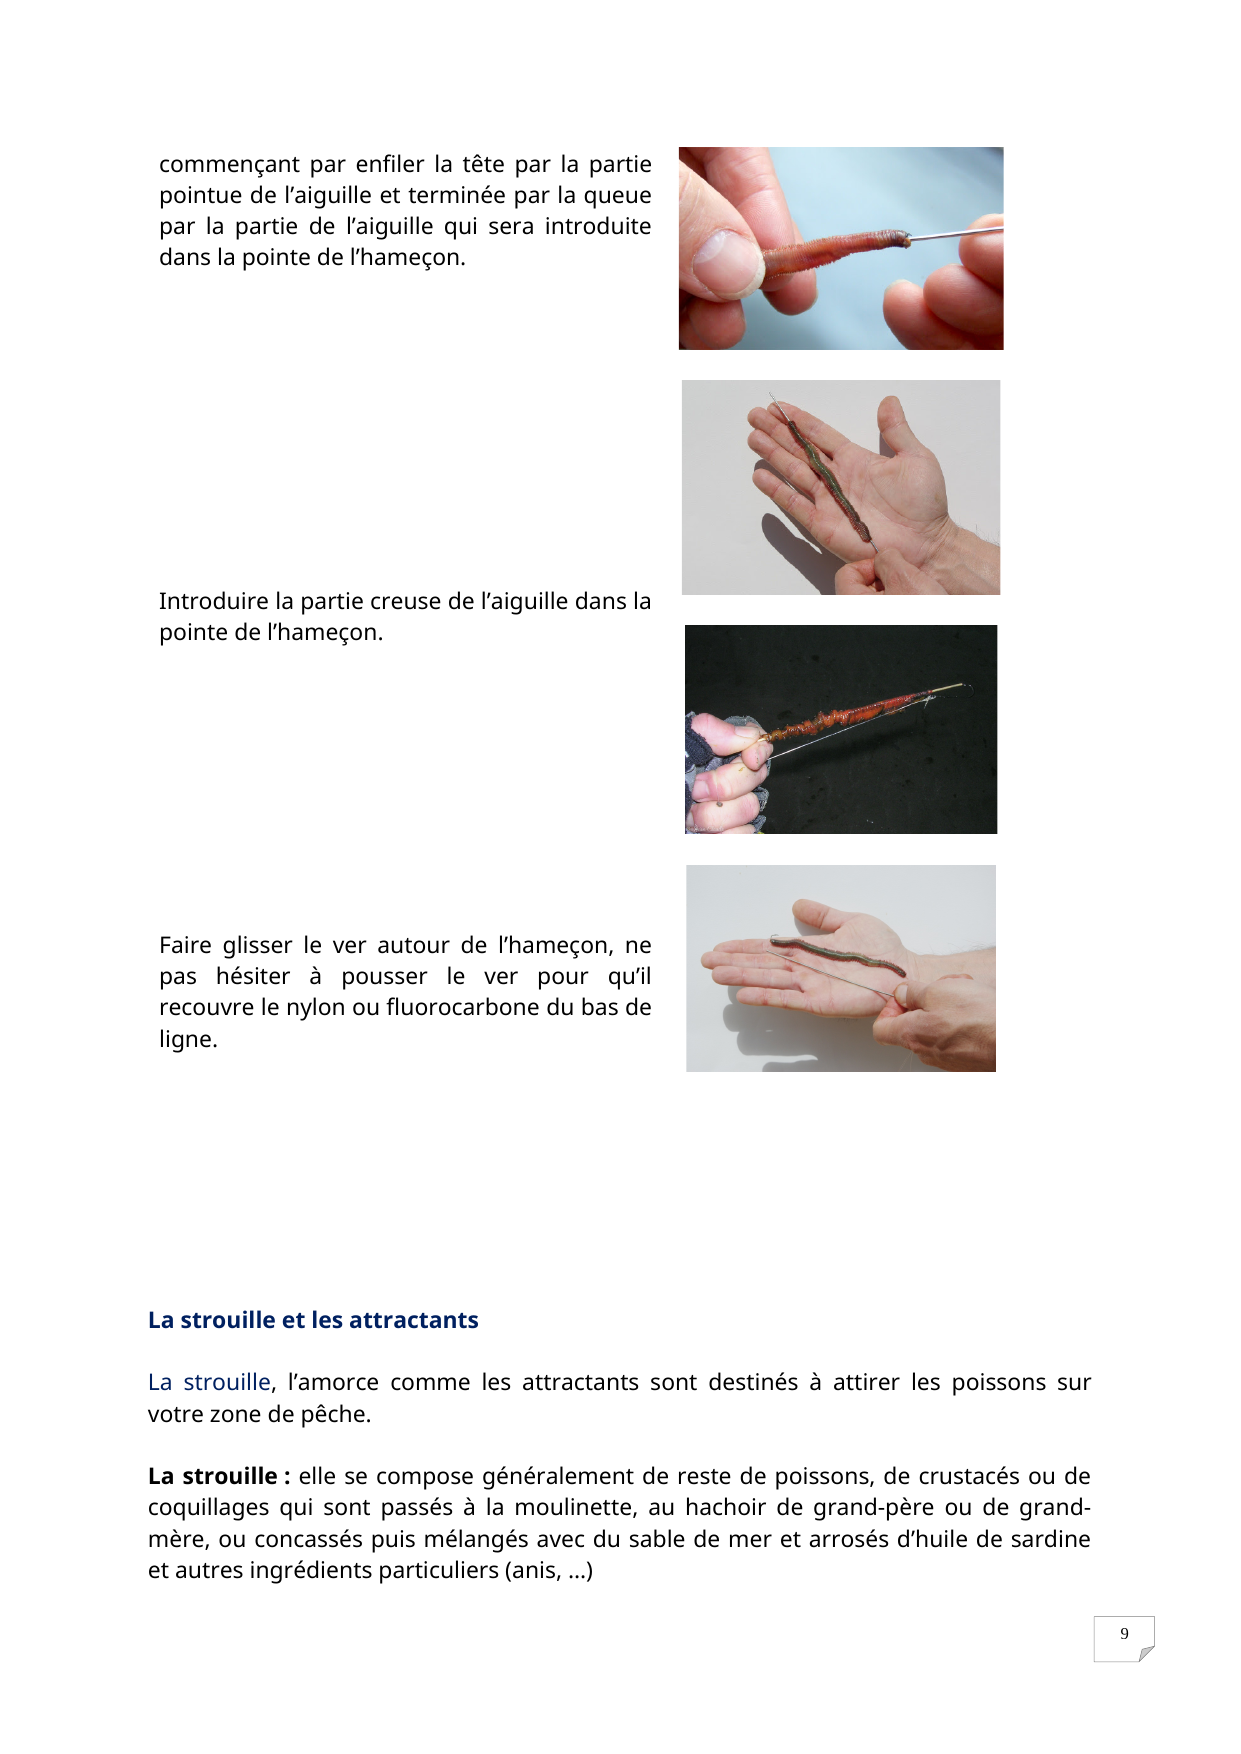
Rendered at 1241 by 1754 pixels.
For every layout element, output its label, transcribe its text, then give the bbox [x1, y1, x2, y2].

table_header [664, 148, 1018, 1116]
picture [685, 625, 998, 834]
picture [678, 147, 1004, 350]
text La strouille, l’amorce comme les attractants sont destinés à attirer les poissons sur votre zone de pêche. [148, 1366, 1093, 1429]
picture [686, 865, 996, 1072]
text La strouille et les attractants [148, 1304, 1093, 1335]
text La strouille : elle se compose généralement de reste de poissons, de crustacés ou de coquillages qui sont passés à la moulinette, au hachoir de grand-père ou de grand-mère, ou concassés puis mélangés avec du sable de mer et arrosés d’huile de sardine et autres ingrédients particuliers (anis, …) [148, 1460, 1093, 1585]
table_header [148, 148, 664, 1116]
picture [681, 380, 1001, 595]
